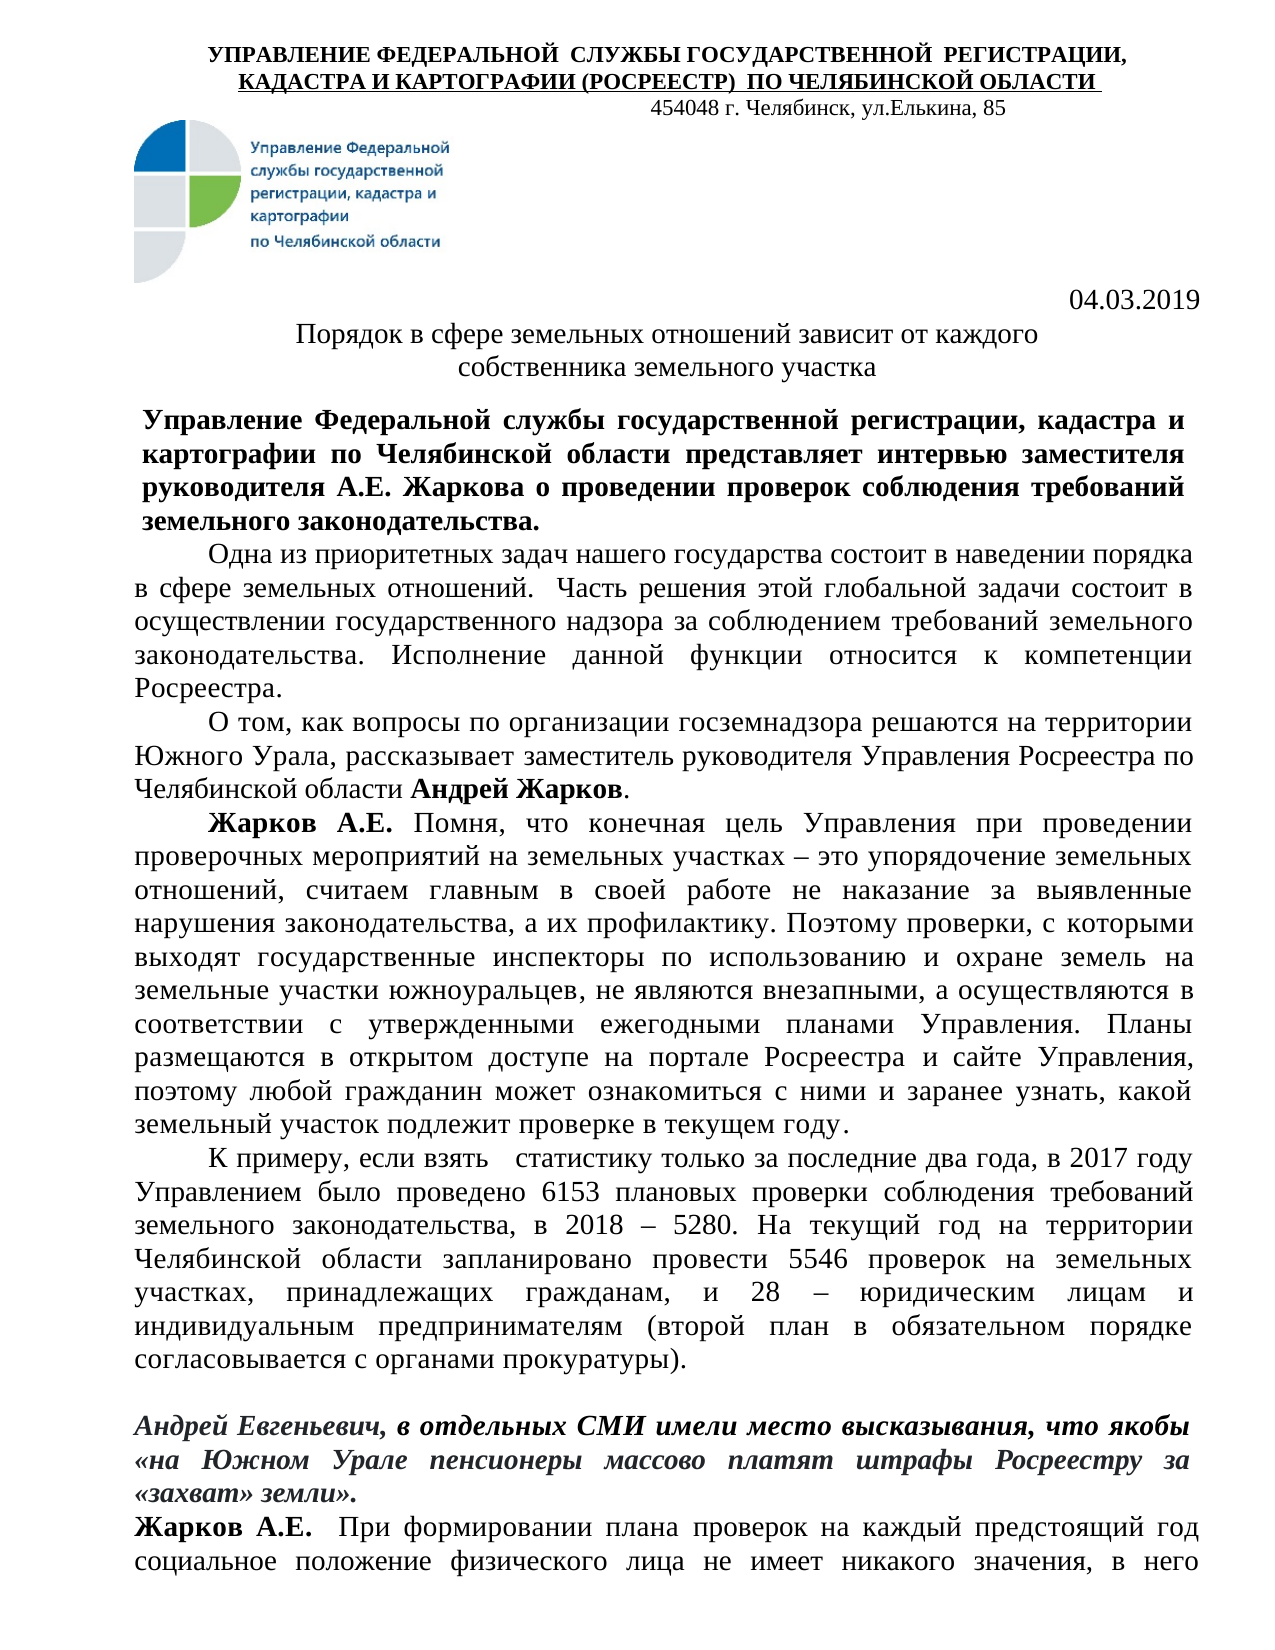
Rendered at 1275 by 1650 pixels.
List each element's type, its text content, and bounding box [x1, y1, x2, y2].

text КАДАСТРА И КАРТОГРАФИИ (РОСРЕЕСТР) ПО ЧЕЛЯБИНСКОЙ ОБЛАСТИ [134, 68, 1200, 94]
text К примеру, если взять статистику только за последние два года, в 2017 году Управлением было проведено 6153 плановых проверки соблюдения требований земельного законодательства, в 2018 – 5280. На текущий год на территории Челябинской области запланировано провести 5546 проверок на земельных участках, принадлежащих гражданам, и 28 – юридическим лицам и индивидуальным предпринимателям (второй план в обязательном порядке согласовывается с органами прокуратуры). [134, 1140, 1194, 1375]
text Порядок в сфере земельных отношений зависит от каждого [134, 316, 1200, 349]
text УПРАВЛЕНИЕ ФЕДЕРАЛЬНОЙ СЛУЖБЫ ГОСУДАРСТВЕННОЙ РЕГИСТРАЦИИ, [134, 41, 1200, 68]
text Андрей Евгеньевич, в отдельных СМИ имели место высказывания, что якобы «на Южном Урале пенсионеры массово платят штрафы Росреестру за «захват» земли». [134, 1408, 1194, 1509]
text 454048 г. Челябинск, ул.Елькина, 85 [134, 94, 1200, 120]
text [134, 1509, 1200, 1576]
text О том, как вопросы по организации госземнадзора решаются на территории Южного Урала, рассказывает заместитель руководителя Управления Росреестра по Челябинской области Андрей Жарков. [134, 704, 1194, 805]
picture [134, 120, 454, 283]
text собственника земельного участка [134, 349, 1200, 383]
text Одна из приоритетных задач нашего государства состоит в наведении порядка в сфере земельных отношений. Часть решения этой глобальной задачи состоит в осуществлении государственного надзора за соблюдением требований земельного законодательства. Исполнение данной функции относится к компетенции Росреестра. [134, 536, 1194, 704]
text 04.03.2019 [134, 282, 1200, 316]
text Управление Федеральной службы государственной регистрации, кадастра и картографии по Челябинской области представляет интервью заместителя руководителя А.Е. Жаркова о проведении проверок соблюдения требований земельного законодательства. [142, 402, 1186, 536]
text Жарков А.Е. Помня, что конечная цель Управления при проведении проверочных мероприятий на земельных участках – это упорядочение земельных отношений, считаем главным в своей работе не наказание за выявленные нарушения законодательства, а их профилактику. Поэтому проверки, с которыми выходят государственные инспекторы по использованию и охране земель на земельные участки южноуральцев, не являются внезапными, а осуществляются в соответствии с утвержденными ежегодными планами Управления. Планы размещаются в открытом доступе на портале Росреестра и сайте Управления, поэтому любой гражданин может ознакомиться с ними и заранее узнать, какой земельный участок подлежит проверке в текущем году. [134, 805, 1194, 1140]
